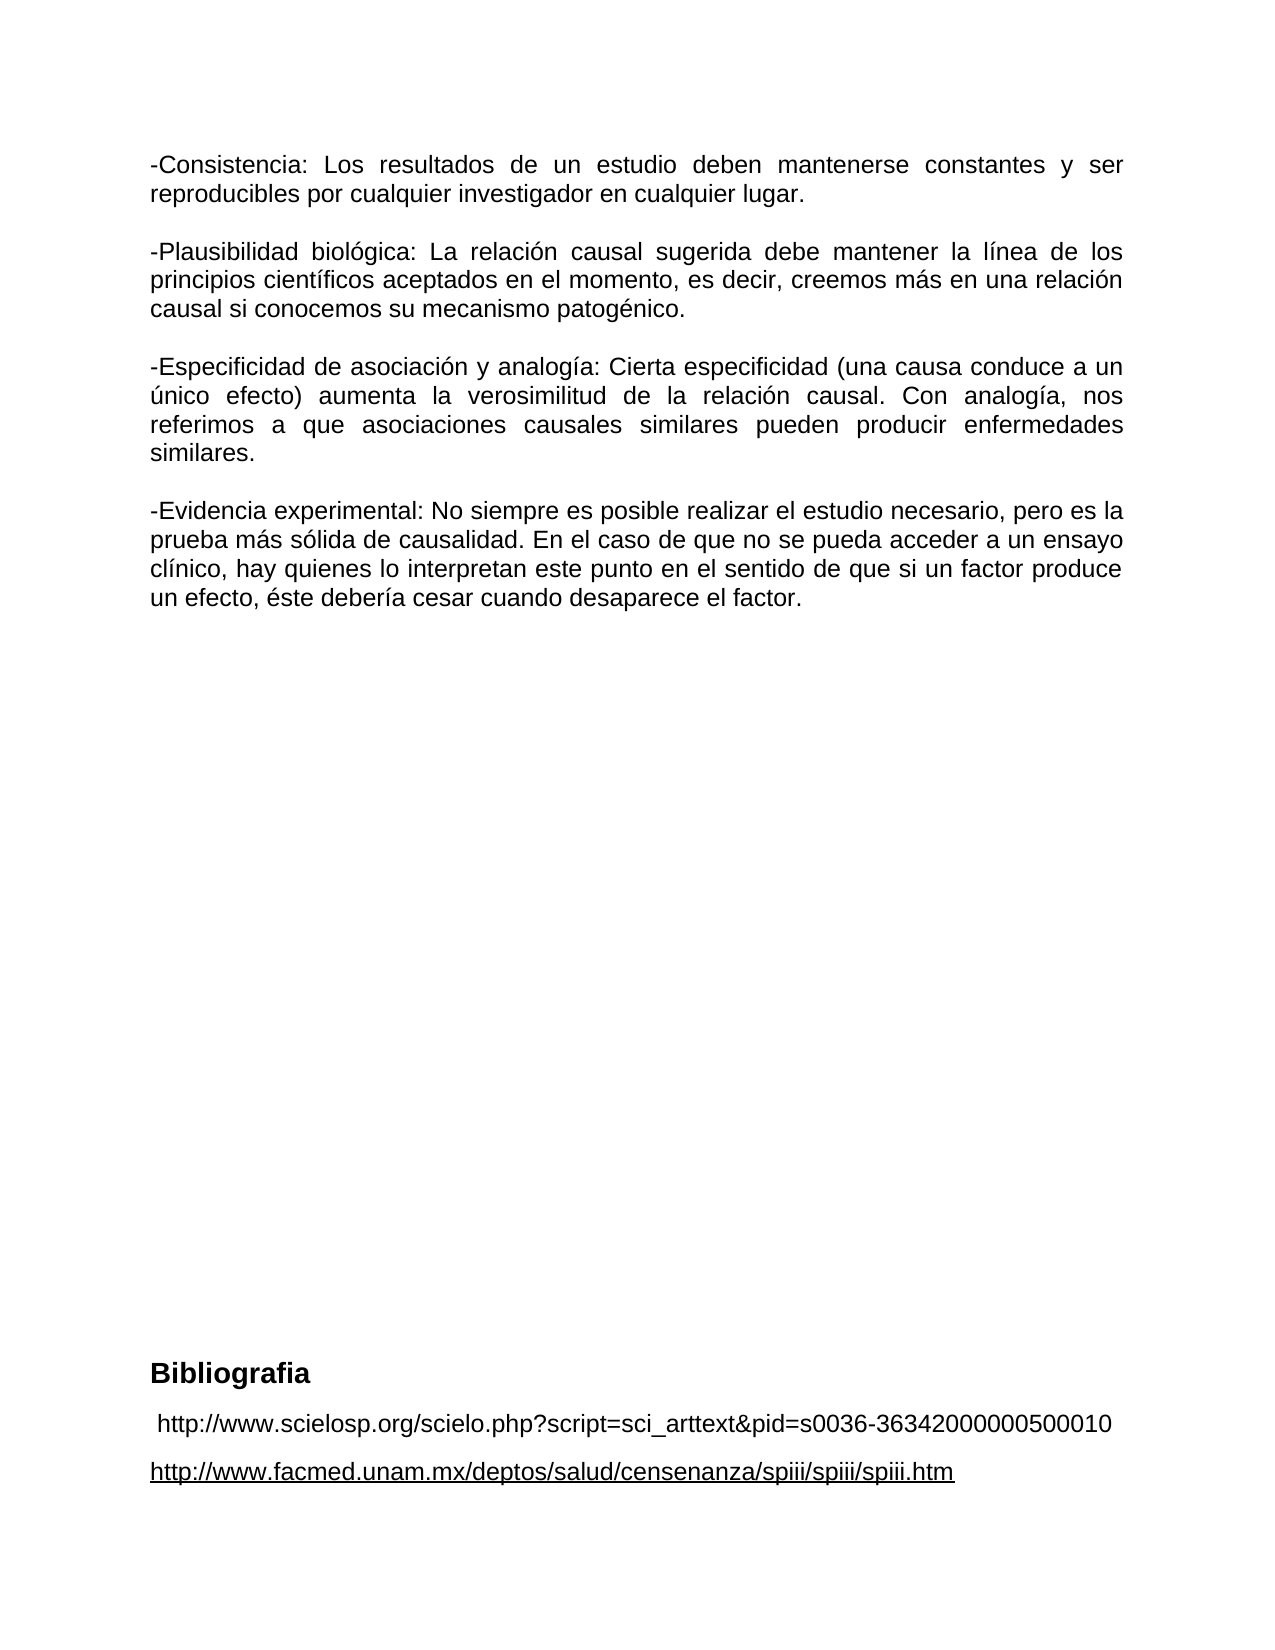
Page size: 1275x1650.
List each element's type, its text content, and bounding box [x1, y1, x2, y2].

text http://www.facmed.unam.mx/deptos/salud/censenanza/spiii/spiii/spiii.htm [150, 1457, 1125, 1485]
text http://www.scielosp.org/scielo.php?script=sci_arttext&pid=s0036-36342000000500010 [150, 1409, 1125, 1438]
text -Especificidad de asociación y analogía: Cierta especificidad (una causa conduce a un único efecto) aumenta la verosimilitud de la relación causal. Con analogía, nos referimos a que asociaciones causales similares pueden producir enfermedades similares. [150, 352, 1125, 467]
text -Plausibilidad biológica: La relación causal sugerida debe mantener la línea de los principios científicos aceptados en el momento, es decir, creemos más en una relación causal si conocemos su mecanismo patogénico. [150, 237, 1125, 323]
text -Evidencia experimental: No siempre es posible realizar el estudio necesario, pero es la prueba más sólida de causalidad. En el caso de que no se pueda acceder a un ensayo clínico, hay quienes lo interpretan este punto en el sentido de que si un factor produce un efecto, éste debería cesar cuando desaparece el factor. [150, 496, 1125, 611]
text Bibliografia [150, 1356, 1125, 1389]
text -Consistencia: Los resultados de un estudio deben mantenerse constantes y ser reproducibles por cualquier investigador en cualquier lugar. [150, 150, 1125, 207]
